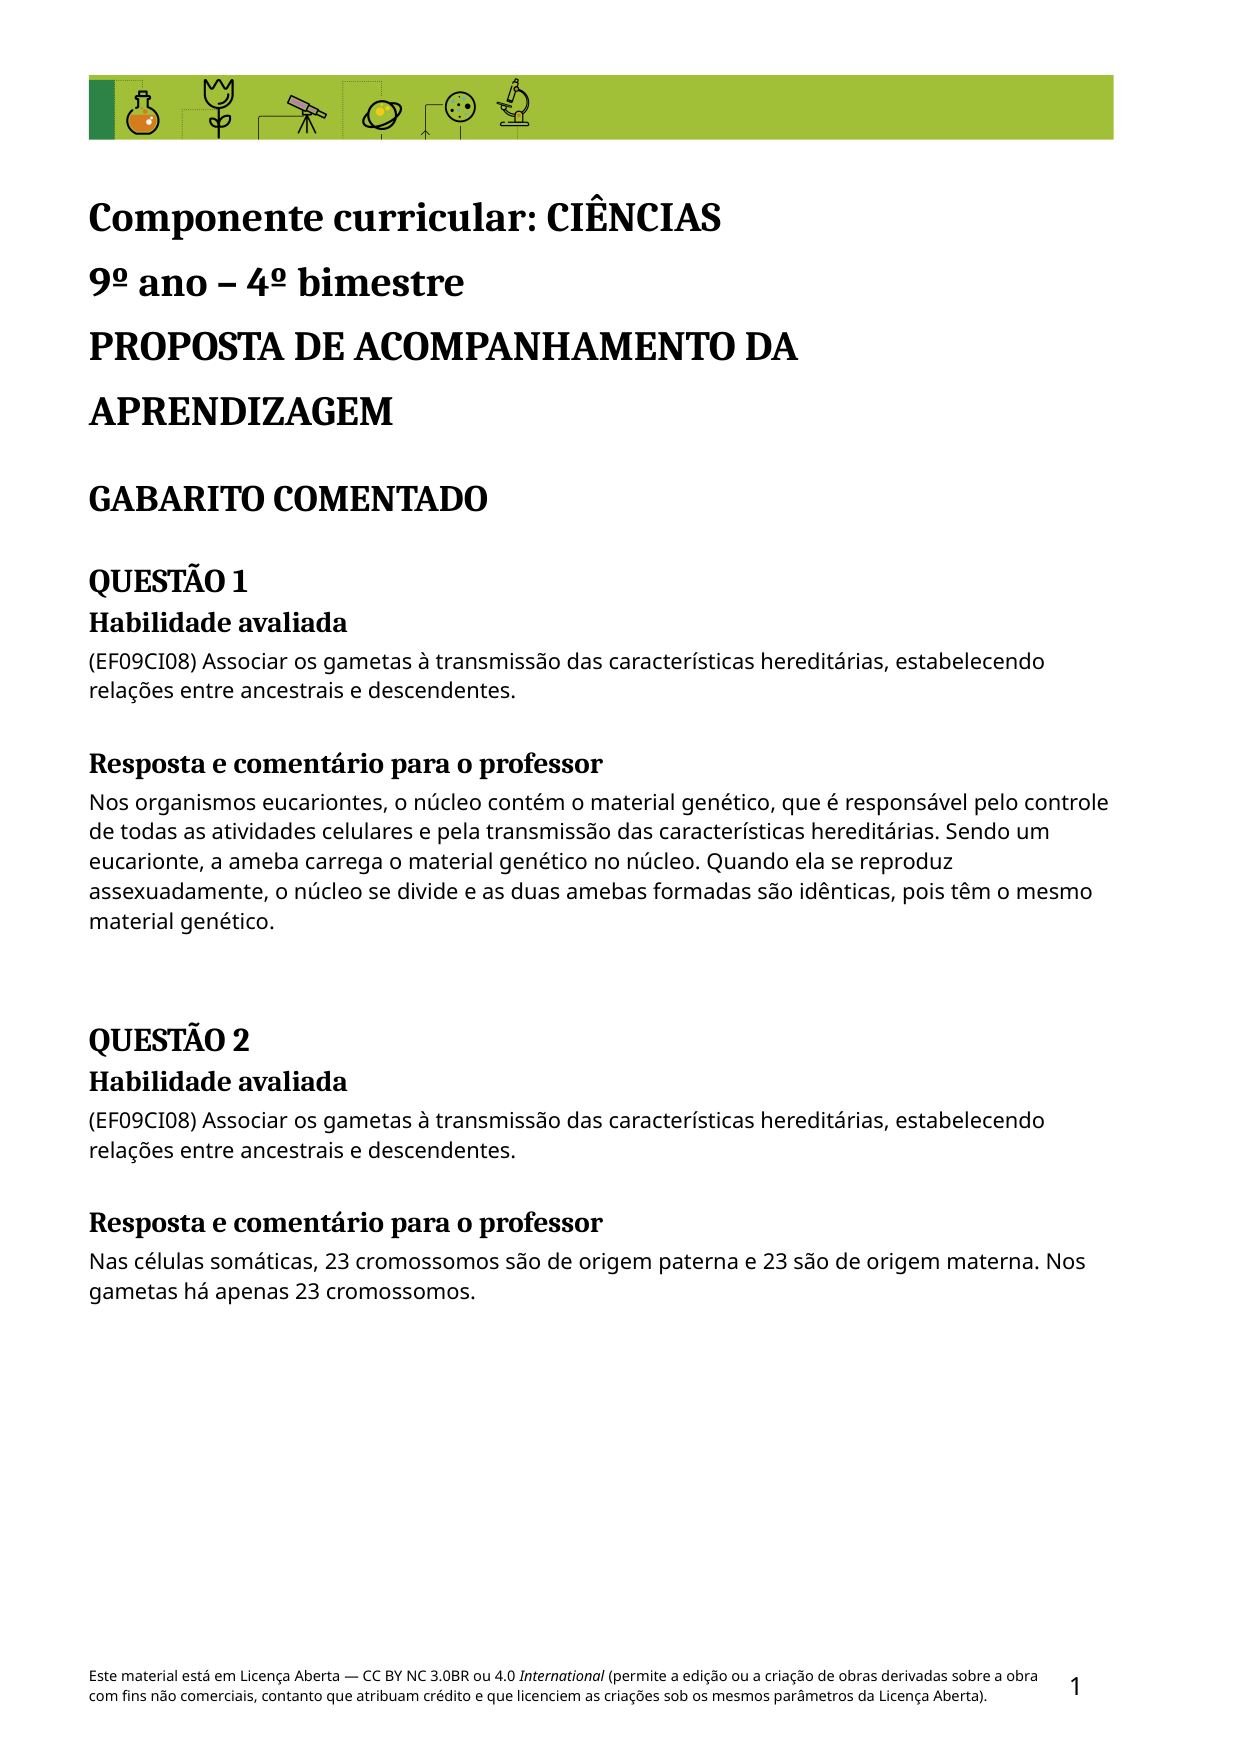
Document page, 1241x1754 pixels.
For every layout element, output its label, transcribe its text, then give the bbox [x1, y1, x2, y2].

text (EF09CI08) Associar os gametas à transmissão das características hereditárias, estabelecendo relações entre ancestrais e descendentes. [89, 646, 1122, 705]
text GABARITO COMENTADO [89, 477, 1122, 520]
text PROPOSTA DE ACOMPANHAMENTO DA [89, 323, 1122, 371]
picture [88, 75, 1114, 152]
text Resposta e comentário para o professor [89, 747, 1122, 781]
text Habilidade avaliada [89, 606, 1122, 640]
text Nos organismos eucariontes, o núcleo contém o material genético, que é responsável pelo controle de todas as atividades celulares e pela transmissão das características hereditárias. Sendo um eucarionte, a ameba carrega o material genético no núcleo. Quando ela se reproduz assexuadamente, o núcleo se divide e as duas amebas formadas são idênticas, pois têm o mesmo material genético. [89, 786, 1122, 935]
text Habilidade avaliada [89, 1066, 1122, 1099]
text QUESTÃO 2 [89, 1021, 1122, 1060]
text QUESTÃO 1 [89, 562, 1122, 600]
text Resposta e comentário para o professor [89, 1206, 1122, 1240]
text Nas células somáticas, 23 cromossomos são de origem paterna e 23 são de origem materna. Nos gametas há apenas 23 cromossomos. [89, 1246, 1122, 1305]
text (EF09CI08) Associar os gametas à transmissão das características hereditárias, estabelecendo relações entre ancestrais e descendentes. [89, 1105, 1122, 1165]
text Componente curricular: CIÊNCIAS [89, 194, 1122, 242]
text APRENDIZAGEM [89, 388, 1122, 436]
text 9º ano – 4º bimestre [89, 258, 1122, 306]
